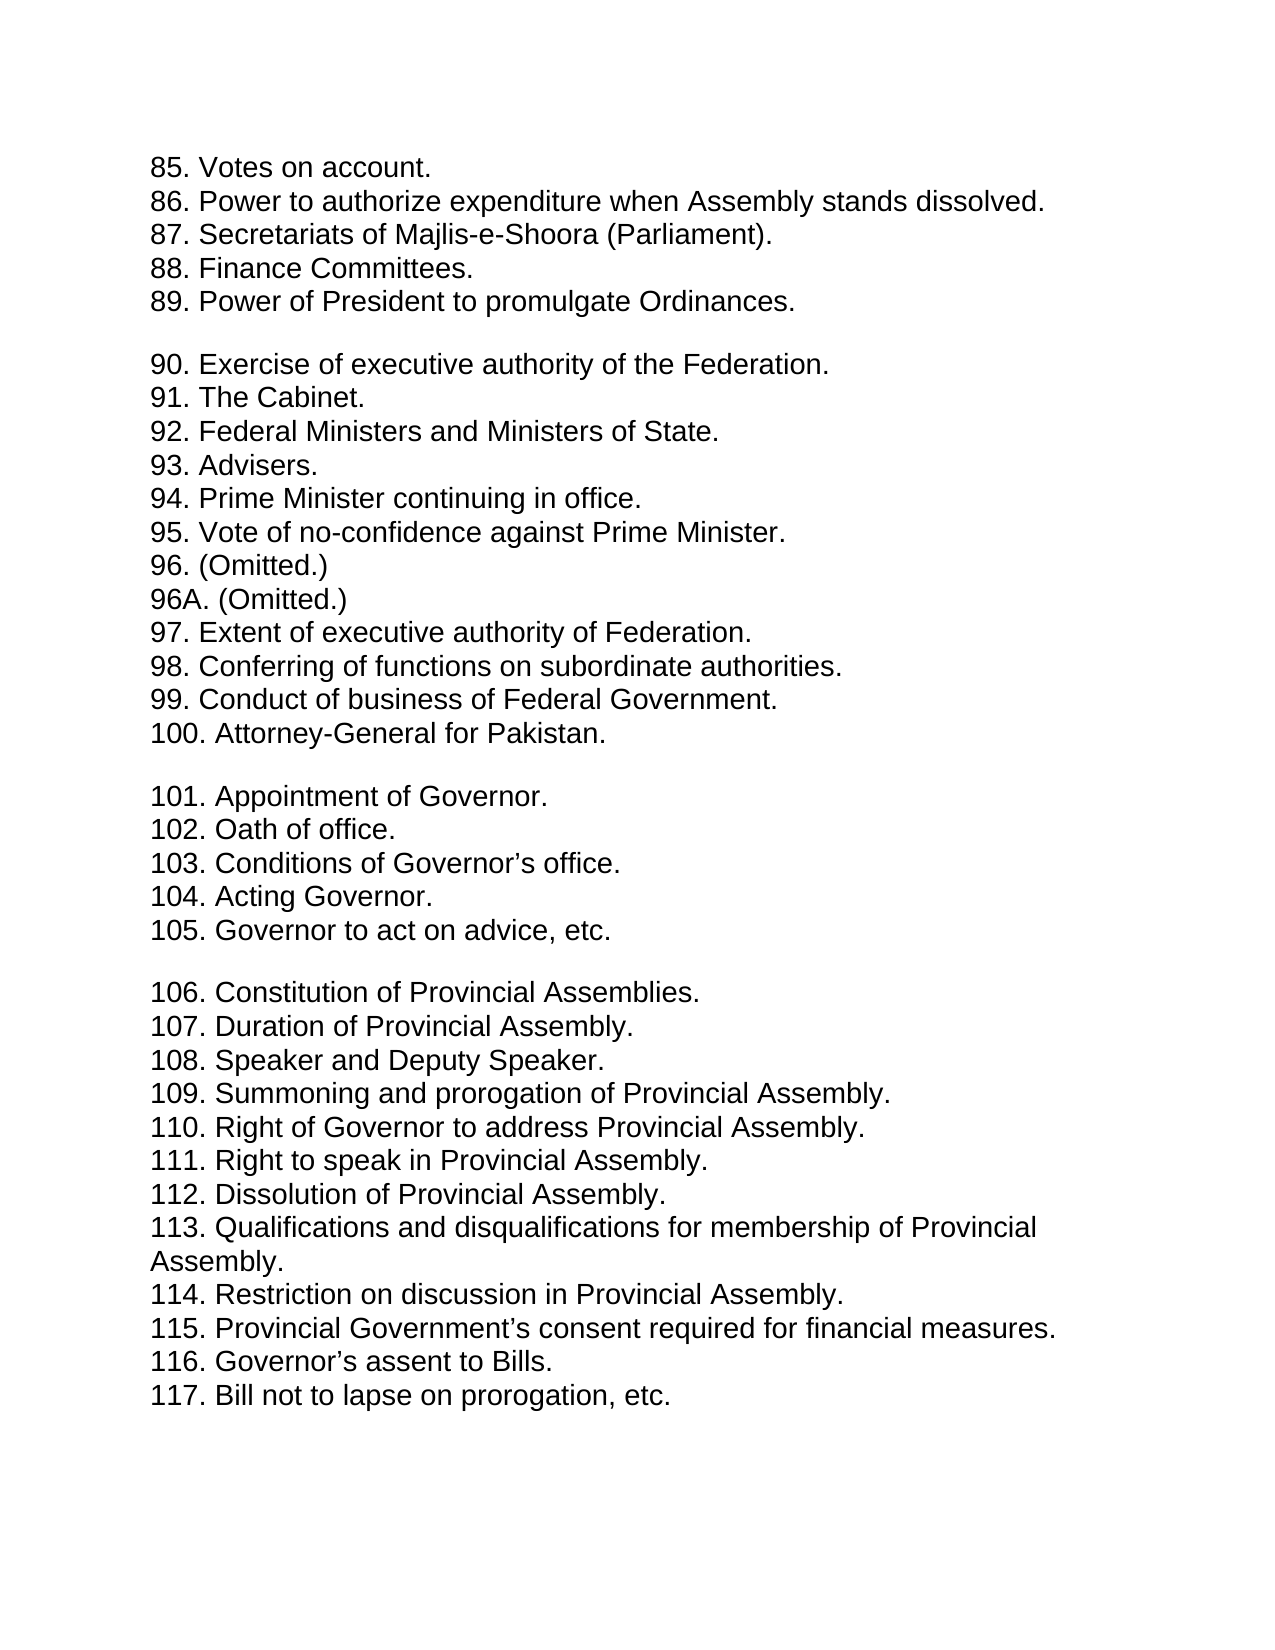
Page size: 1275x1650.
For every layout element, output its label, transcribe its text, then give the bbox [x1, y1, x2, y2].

text 90. Exercise of executive authority of the Federation. 91. The Cabinet. 92. Federal Ministers and Ministers of State. 93. Advisers. 94. Prime Minister continuing in office. 95. Vote of no-confidence against Prime Minister. 96. (Omitted.) 96A. (Omitted.) 97. Extent of executive authority of Federation. 98. Conferring of functions on subordinate authorities. 99. Conduct of business of Federal Government. 100. Attorney-General for Pakistan. [150, 347, 1125, 749]
text 106. Constitution of Provincial Assemblies. 107. Duration of Provincial Assembly. 108. Speaker and Deputy Speaker. 109. Summoning and prorogation of Provincial Assembly. 110. Right of Governor to address Provincial Assembly. 111. Right to speak in Provincial Assembly. 112. Dissolution of Provincial Assembly. 113. Qualifications and disqualifications for membership of Provincial Assembly. 114. Restriction on discussion in Provincial Assembly. 115. Provincial Government’s consent required for financial measures. 116. Governor’s assent to Bills. 117. Bill not to lapse on prorogation, etc. [150, 975, 1125, 1411]
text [150, 150, 1125, 318]
text 101. Appointment of Governor. 102. Oath of office. 103. Conditions of Governor’s office. 104. Acting Governor. 105. Governor to act on advice, etc. [150, 778, 1125, 946]
